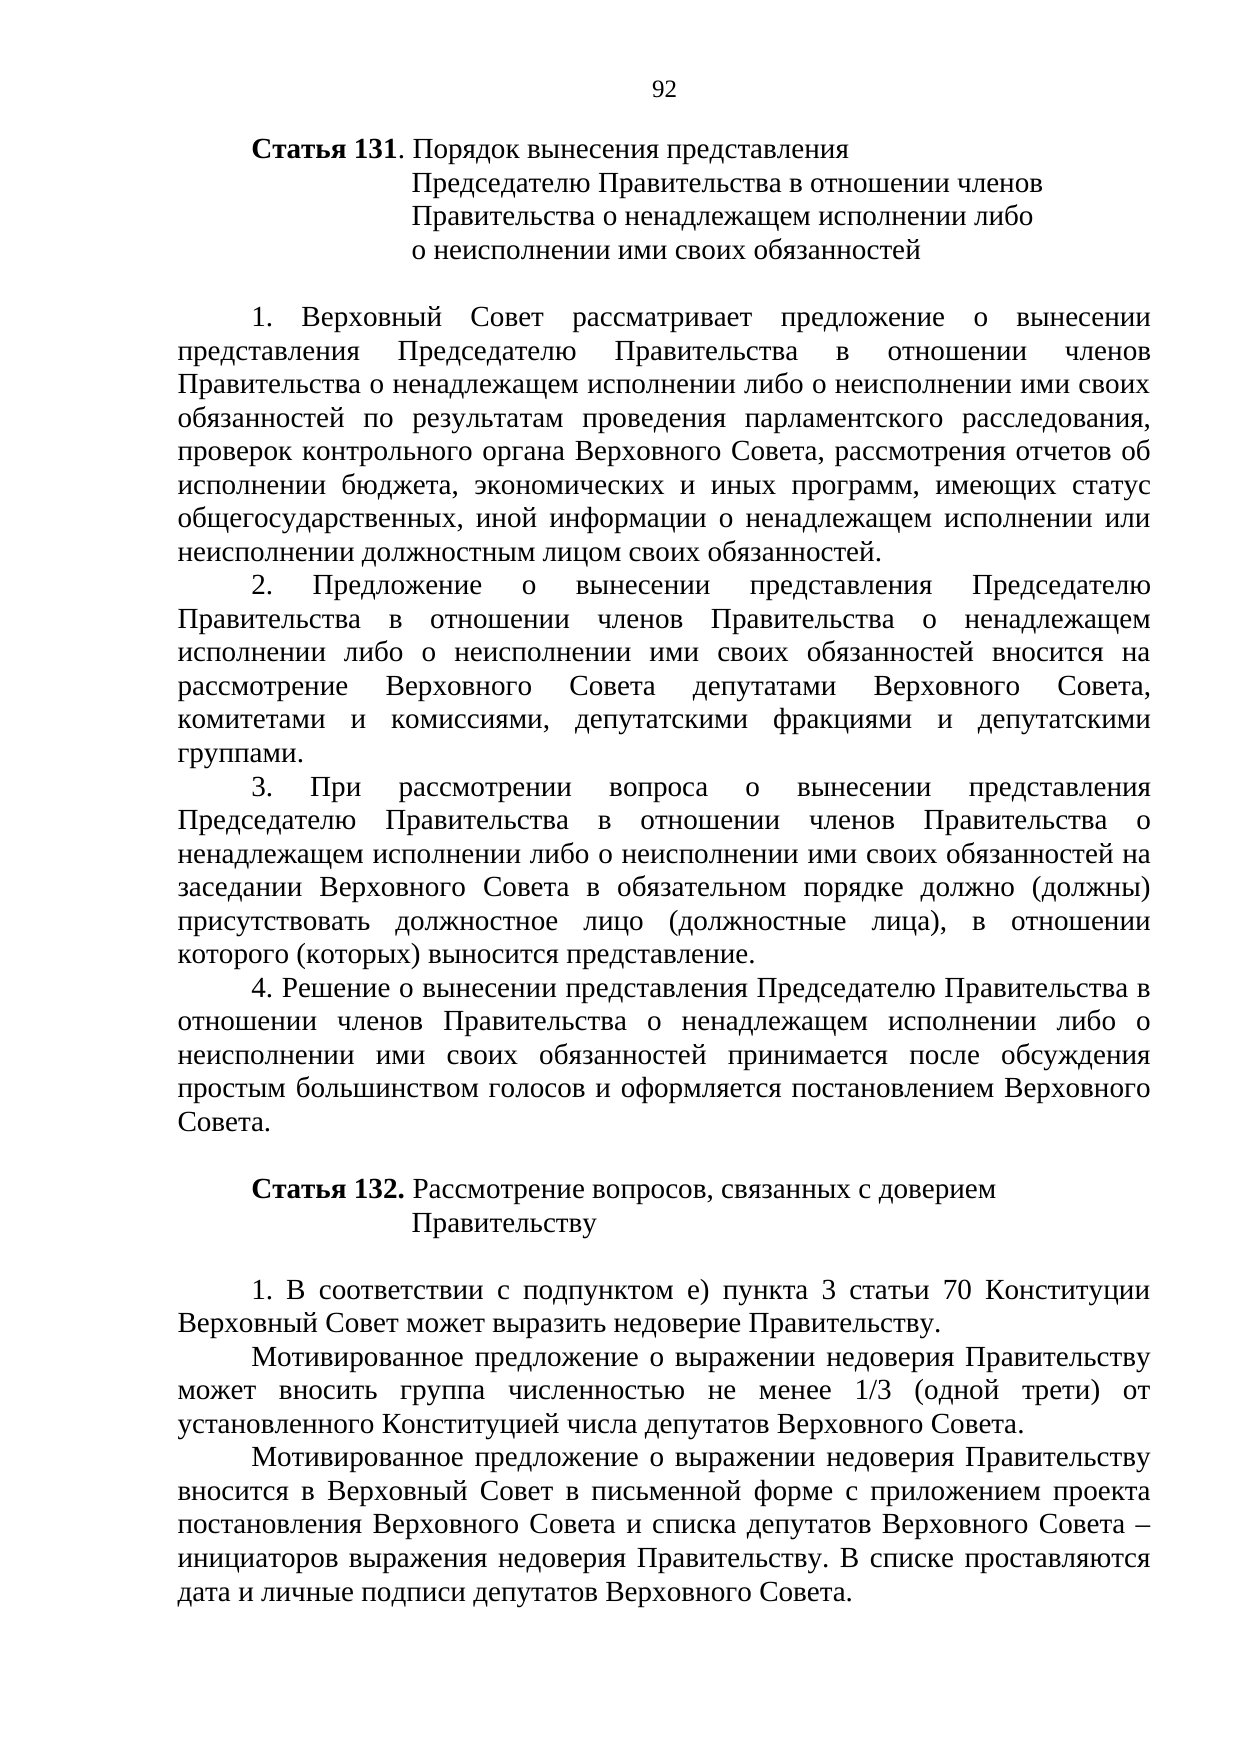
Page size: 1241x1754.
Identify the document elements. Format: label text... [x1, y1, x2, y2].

text Правительству [177, 1205, 1152, 1238]
text 3. При рассмотрении вопроса о вынесении представления Председателю Правительства в отношении членов Правительства о ненадлежащем исполнении либо о неисполнении ими своих обязанностей на заседании Верховного Совета в обязательном порядке должно (должны) присутствовать должностное лицо (должностные лица), в отношении которого (которых) выносится представление. [177, 769, 1152, 970]
text о неисполнении ими своих обязанностей [177, 232, 1152, 266]
text Мотивированное предложение о выражении недоверия Правительству вносится в Верховный Совет в письменной форме с приложением проекта постановления Верховного Совета и списка депутатов Верховного Совета – инициаторов выражения недоверия Правительству. В списке проставляются дата и личные подписи депутатов Верховного Совета. [177, 1439, 1152, 1607]
text 1. В соответствии с подпунктом е) пункта 3 статьи 70 Конституции Верховный Совет может выразить недоверие Правительству. [177, 1272, 1152, 1339]
text Статья 132. Рассмотрение вопросов, связанных с доверием [177, 1171, 1152, 1205]
text 4. Решение о вынесении представления Председателю Правительства в отношении членов Правительства о ненадлежащем исполнении либо о неисполнении ими своих обязанностей принимается после обсуждения простым большинством голосов и оформляется постановлением Верховного Совета. [177, 970, 1152, 1138]
text Мотивированное предложение о выражении недоверия Правительству может вносить группа численностью не менее 1/3 (одной трети) от установленного Конституцией числа депутатов Верховного Совета. [177, 1339, 1152, 1439]
text 1. Верховный Совет рассматривает предложение о вынесении представления Председателю Правительства в отношении членов Правительства о ненадлежащем исполнении либо о неисполнении ими своих обязанностей по результатам проведения парламентского расследования, проверок контрольного органа Верховного Совета, рассмотрения отчетов об исполнении бюджета, экономических и иных программ, имеющих статус общегосударственных, иной информации о ненадлежащем исполнении или неисполнении должностным лицом своих обязанностей. [177, 299, 1152, 567]
text Председателю Правительства в отношении членов [177, 165, 1152, 198]
text Статья 131. Порядок вынесения представления [177, 131, 1152, 165]
text Правительства о ненадлежащем исполнении либо [177, 198, 1152, 232]
text 2. Предложение о вынесении представления Председателю Правительства в отношении членов Правительства о ненадлежащем исполнении либо о неисполнении ими своих обязанностей вносится на рассмотрение Верховного Совета депутатами Верховного Совета, комитетами и комиссиями, депутатскими фракциями и депутатскими группами. [177, 567, 1152, 769]
